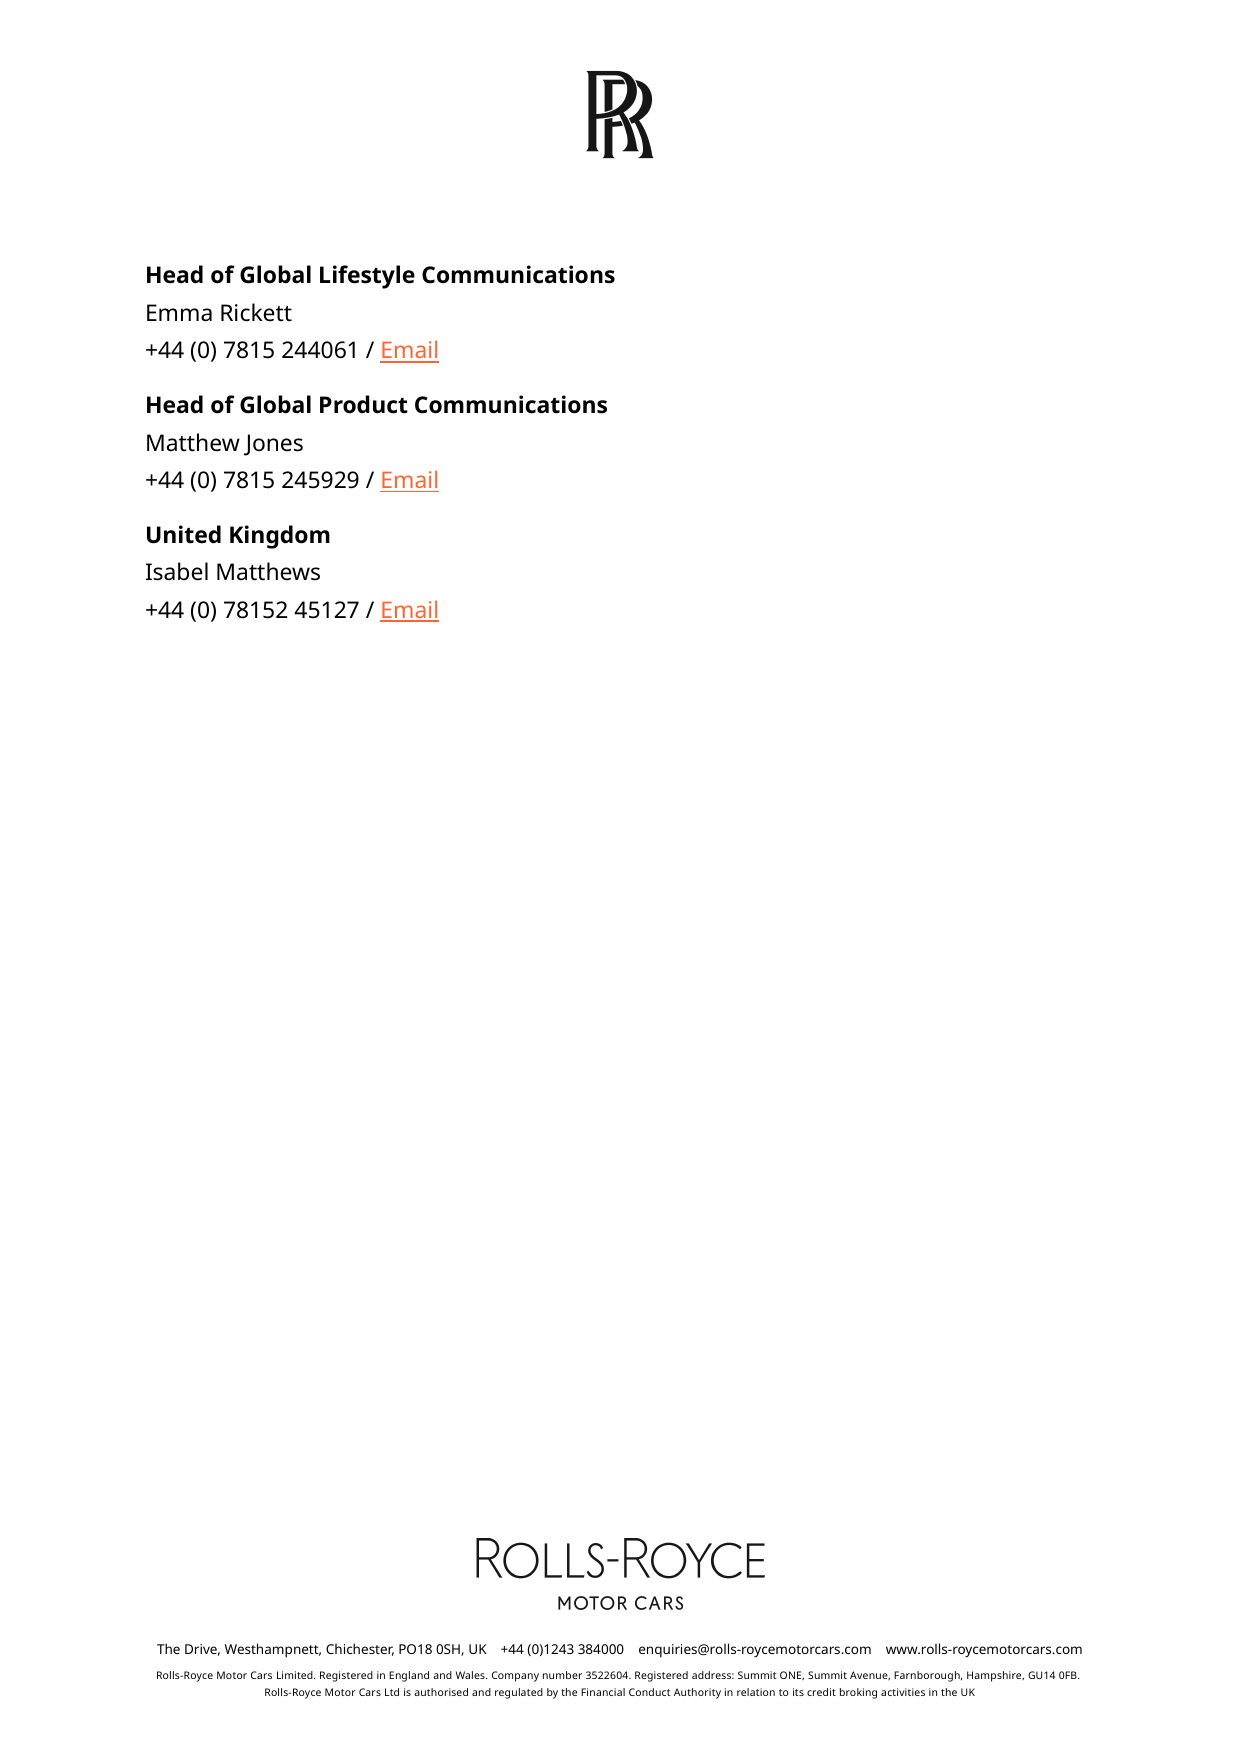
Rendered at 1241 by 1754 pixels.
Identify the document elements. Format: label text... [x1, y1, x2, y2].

picture [475, 1538, 766, 1611]
text Head of Global Lifestyle Communications Emma Rickett +44 (0) 7815 244061 / Email [145, 254, 1096, 366]
picture [586, 70, 654, 159]
text United Kingdom Isabel Matthews +44 (0) 78152 45127 / Email [145, 513, 1096, 626]
text Head of Global Product Communications Matthew Jones +44 (0) 7815 245929 / Email [145, 384, 1096, 496]
